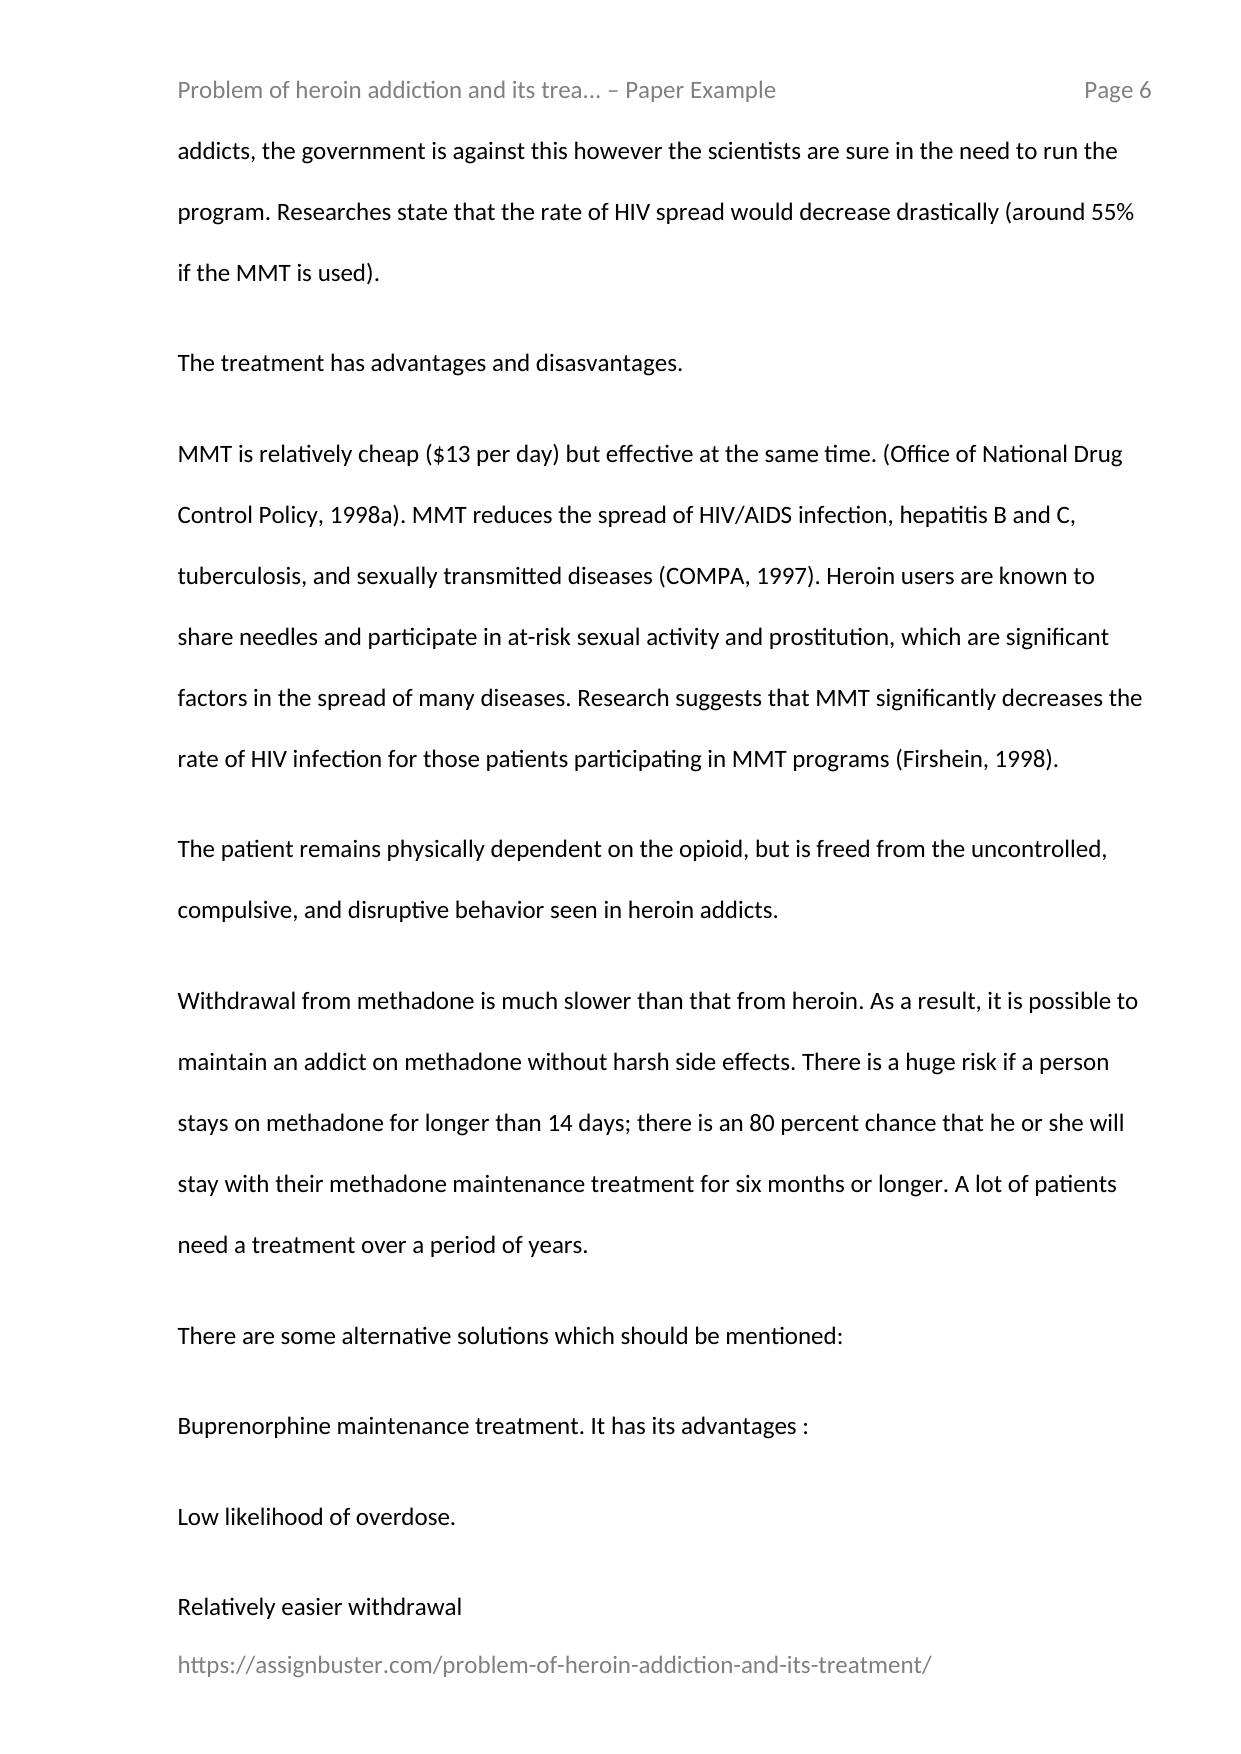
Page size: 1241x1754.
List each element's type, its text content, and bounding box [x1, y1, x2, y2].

text Withdrawal from methadone is much slower than that from heroin. As a result, it is possible to maintain an addict on methadone without harsh side effects. There is a huge risk if a person stays on methadone for longer than 14 days; there is an 80 percent chance that he or she will stay with their methadone maintenance treatment for six months or longer. A lot of patients need a treatment over a period of years. [177, 985, 1152, 1260]
text There are some alternative solutions which should be mentioned: [177, 1320, 1152, 1350]
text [177, 135, 1152, 287]
text Buprenorphine maintenance treatment. It has its advantages : [177, 1410, 1152, 1441]
text The patient remains physically dependent on the opioid, but is freed from the uncontrolled, compulsive, and disruptive behavior seen in heroin addicts. [177, 834, 1152, 925]
text MMT is relatively cheap ($13 per day) but effective at the same time. (Office of National Drug Control Policy, 1998a). MMT reduces the spread of HIV/AIDS infection, hepatitis B and C, tuberculosis, and sexually transmitted diseases (COMPA, 1997). Heroin users are known to share needles and participate in at-risk sexual activity and prostitution, which are significant factors in the spread of many diseases. Research suggests that MMT significantly decreases the rate of HIV infection for those patients participating in MMT programs (Firshein, 1998). [177, 438, 1152, 774]
text Low likelihood of overdose. [177, 1501, 1152, 1531]
text The treatment has advantages and disasvantages. [177, 347, 1152, 378]
text Relatively easier withdrawal [177, 1591, 1152, 1622]
